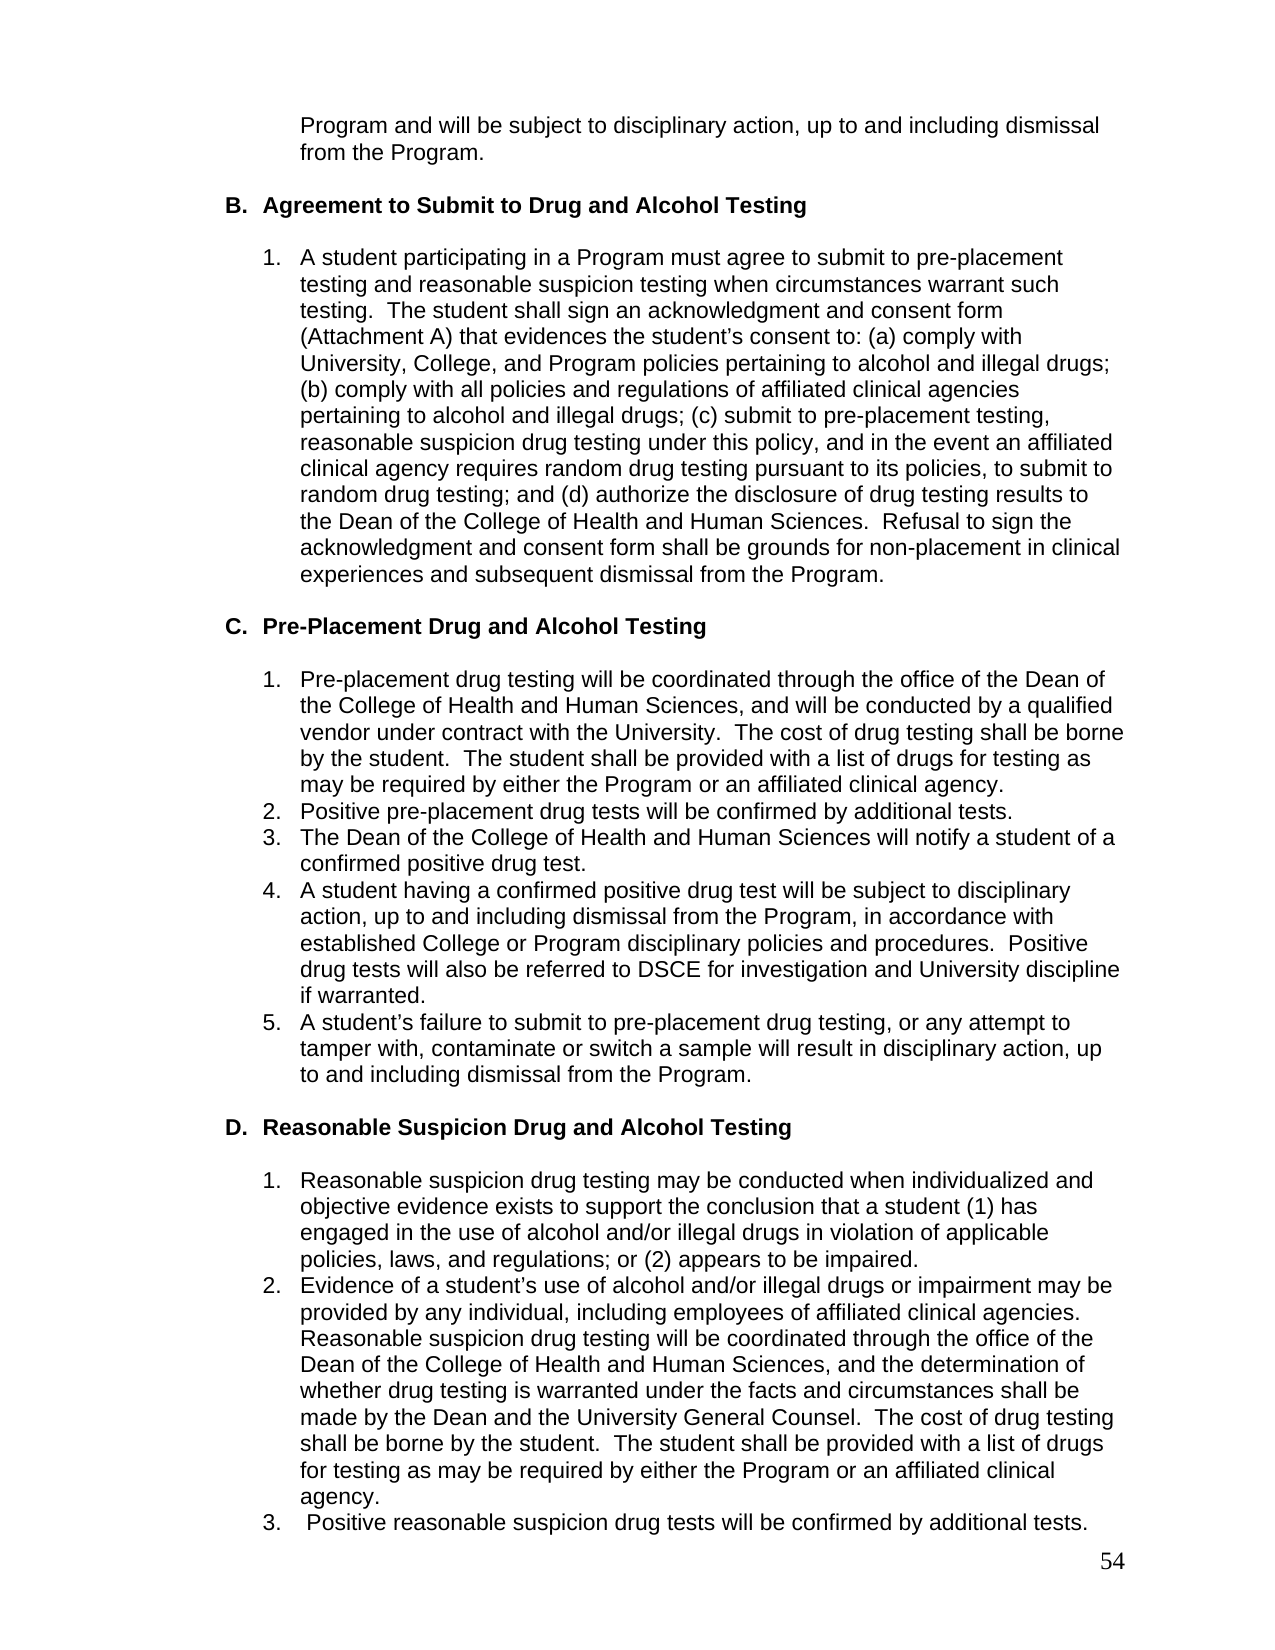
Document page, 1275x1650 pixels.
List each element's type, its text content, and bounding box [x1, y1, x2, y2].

list A student having a confirmed positive drug test will be subject to disciplinary action, up to and including dismissal from the Program, in accordance with established College or Program disciplinary policies and procedures. Positive drug tests will also be referred to DSCE for investigation and University discipline if warranted. [262, 877, 1125, 1008]
list Positive pre-placement drug tests will be confirmed by additional tests. [262, 798, 1125, 824]
list A student participating in a Program must agree to submit to pre-placement testing and reasonable suspicion testing when circumstances warrant such testing. The student shall sign an acknowledgment and consent form (Attachment A) that evidences the student’s consent to: (a) comply with University, College, and Program policies pertaining to alcohol and illegal drugs; (b) comply with all policies and regulations of affiliated clinical agencies pertaining to alcohol and illegal drugs; (c) submit to pre-placement testing, reasonable suspicion drug testing under this policy, and in the event an affiliated clinical agency requires random drug testing pursuant to its policies, to submit to random drug testing; and (d) authorize the disclosure of drug testing results to the Dean of the College of Health and Human Sciences. Refusal to sign the acknowledgment and consent form shall be grounds for non-placement in clinical experiences and subsequent dismissal from the Program. [262, 244, 1125, 587]
list The Dean of the College of Health and Human Sciences will notify a student of a confirmed positive drug test. [262, 824, 1125, 877]
list Evidence of a student’s use of alcohol and/or illegal drugs or impairment may be provided by any individual, including employees of affiliated clinical agencies. Reasonable suspicion drug testing will be coordinated through the office of the Dean of the College of Health and Human Sciences, and the determination of whether drug testing is warranted under the facts and circumstances shall be made by the Dean and the University General Counsel. The cost of drug testing shall be borne by the student. The student shall be provided with a list of drugs for testing as may be required by either the Program or an affiliated clinical agency. [262, 1272, 1125, 1509]
list Reasonable suspicion drug testing may be conducted when individualized and objective evidence exists to support the conclusion that a student (1) has engaged in the use of alcohol and/or illegal drugs in violation of applicable policies, laws, and regulations; or (2) appears to be impaired. [262, 1167, 1125, 1272]
list Positive reasonable suspicion drug tests will be confirmed by additional tests. [262, 1509, 1125, 1536]
list Agreement to Submit to Drug and Alcohol Testing [225, 192, 1125, 218]
list A student’s failure to submit to pre-placement drug testing, or any attempt to tamper with, contaminate or switch a sample will result in disciplinary action, up to and including dismissal from the Program. [262, 1008, 1125, 1088]
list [262, 112, 1125, 165]
list Pre-Placement Drug and Alcohol Testing [225, 613, 1125, 639]
list Reasonable Suspicion Drug and Alcohol Testing [225, 1114, 1125, 1140]
list Pre-placement drug testing will be coordinated through the office of the Dean of the College of Health and Human Sciences, and will be conducted by a qualified vendor under contract with the University. The cost of drug testing shall be borne by the student. The student shall be provided with a list of drugs for testing as may be required by either the Program or an affiliated clinical agency. [262, 666, 1125, 798]
